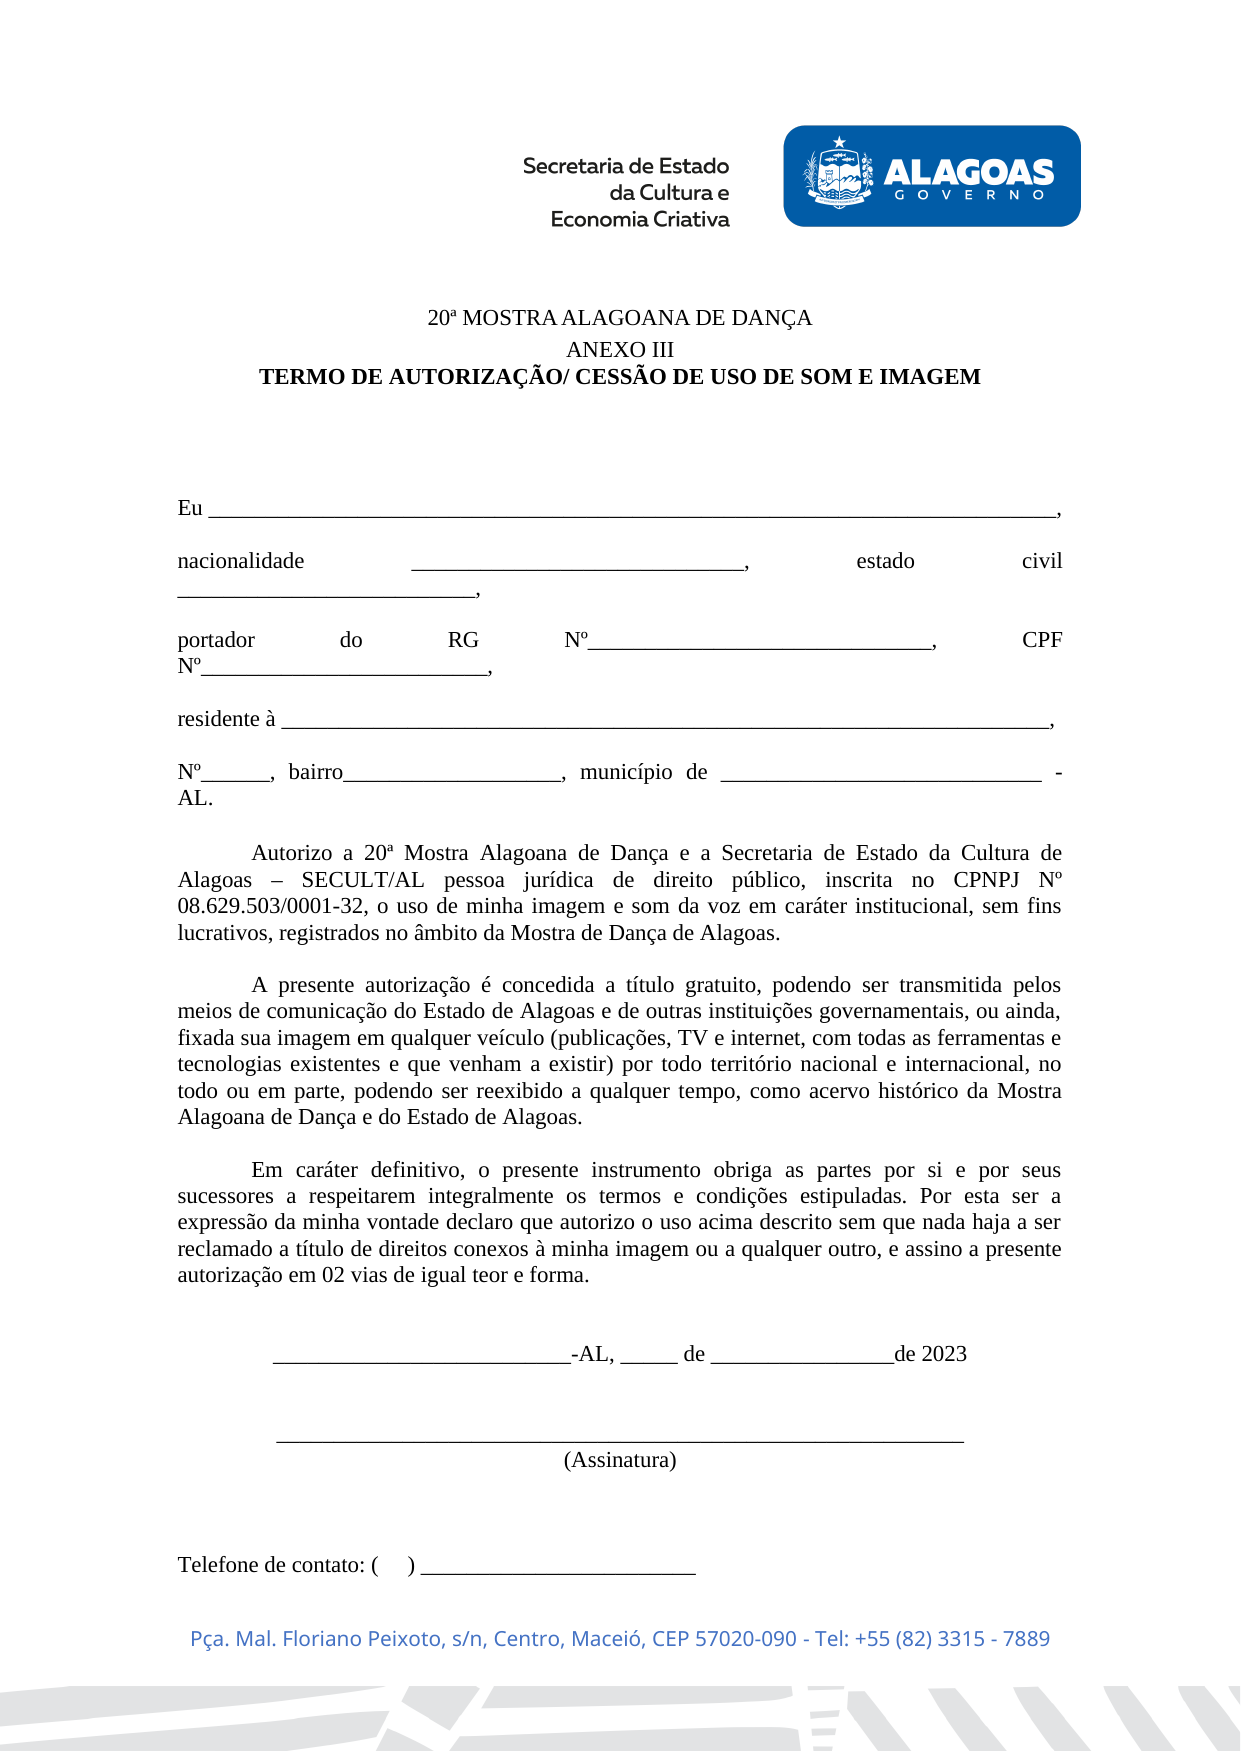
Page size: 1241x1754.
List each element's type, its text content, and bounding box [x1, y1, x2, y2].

picture [472, 73, 1133, 279]
text residente à ___________________________________________________________________, [177, 705, 1063, 732]
text Nº______, bairro___________________, município de ____________________________ - AL. [177, 758, 1063, 811]
text ANEXO III [177, 336, 1063, 363]
text __________________________-AL, _____ de ________________de 2023 [177, 1340, 1063, 1367]
text Autorizo a 20ª Mostra Alagoana de Dança e a Secretaria de Estado da Cultura de Alagoas – SECULT/AL pessoa jurídica de direito público, inscrita no CPNPJ Nº 08.629.503/0001-32, o uso de minha imagem e som da voz em caráter institucional, sem fins lucrativos, registrados no âmbito da Mostra de Dança de Alagoas. [177, 839, 1063, 945]
text TERMO DE AUTORIZAÇÃO/ CESSÃO DE USO DE SOM E IMAGEM [177, 363, 1063, 389]
subtitle 20ª MOSTRA ALAGOANA DE DANÇA [177, 304, 1063, 330]
text ____________________________________________________________ [177, 1419, 1063, 1446]
text portador do RG Nº______________________________, CPF Nº_________________________, [177, 626, 1063, 679]
picture [0, 1686, 1241, 1751]
text nacionalidade _____________________________, estado civil __________________________, [177, 547, 1063, 600]
text (Assinatura) [177, 1446, 1063, 1472]
text Eu __________________________________________________________________________, [177, 494, 1063, 521]
text A presente autorização é concedida a título gratuito, podendo ser transmitida pelos meios de comunicação do Estado de Alagoas e de outras instituições governamentais, ou ainda, fixada sua imagem em qualquer veículo (publicações, TV e internet, com todas as ferramentas e tecnologias existentes e que venham a existir) por todo território nacional e internacional, no todo ou em parte, podendo ser reexibido a qualquer tempo, como acervo histórico da Mostra Alagoana de Dança e do Estado de Alagoas. [177, 971, 1063, 1129]
text Em caráter definitivo, o presente instrumento obriga as partes por si e por seus sucessores a respeitarem integralmente os termos e condições estipuladas. Por esta ser a expressão da minha vontade declaro que autorizo o uso acima descrito sem que nada haja a ser reclamado a título de direitos conexos à minha imagem ou a qualquer outro, e assino a presente autorização em 02 vias de igual teor e forma. [177, 1156, 1063, 1287]
text Telefone de contato: ( ) ________________________ [177, 1551, 1063, 1577]
